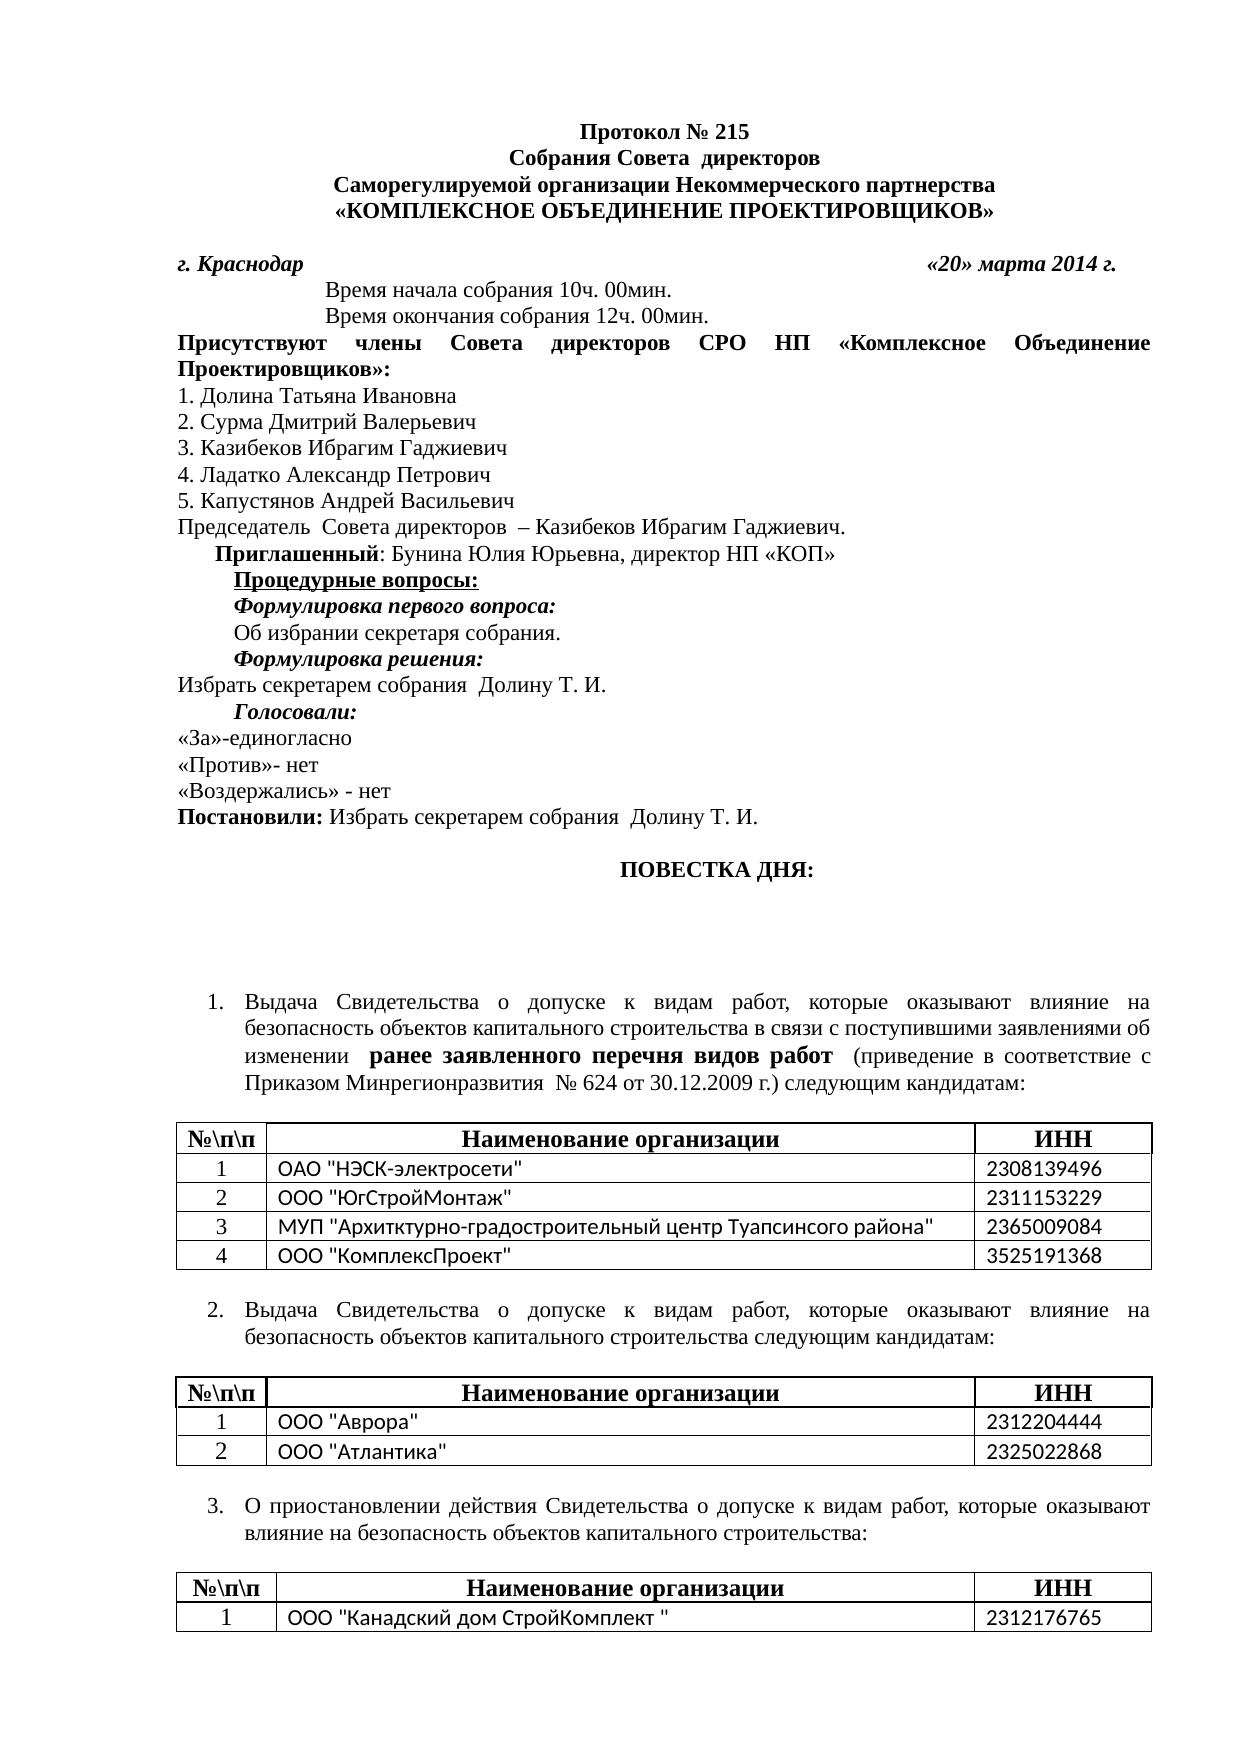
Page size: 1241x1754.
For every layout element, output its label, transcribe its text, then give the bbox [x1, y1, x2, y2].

table_cell 3525191368 [975, 1240, 1151, 1269]
table_header №\п\п [177, 1123, 266, 1153]
table_cell 2308139496 [975, 1153, 1151, 1182]
table_header ИНН [976, 1378, 1151, 1406]
table_header ИНН [976, 1124, 1151, 1153]
table_cell 4 [177, 1241, 266, 1269]
table_cell ООО "Аврора" [267, 1408, 974, 1435]
text Об избрании секретаря собрания. [177, 619, 1152, 645]
table_cell 1 [177, 1154, 266, 1182]
table_cell МУП "Архитктурно-градостроительный центр Туапсинсого района" [267, 1212, 974, 1240]
text Приглашенный: Бунина Юлия Юрьевна, директор НП «КОП» [215, 540, 1152, 566]
table_cell 2 [177, 1436, 266, 1465]
text Избрать секретарем собрания Долину Т. И. [177, 672, 1152, 698]
table_header Наименование организации [277, 1573, 974, 1601]
text Процедурные вопросы: [177, 566, 1152, 592]
table_header ИНН [975, 1573, 1151, 1601]
table_cell 2365009084 [975, 1211, 1151, 1240]
text Формулировка первого вопроса: [177, 592, 1152, 619]
table_cell ООО "Атлантика" [267, 1436, 974, 1465]
text «За»-единогласно [177, 724, 1152, 751]
table_cell 1 [177, 1407, 266, 1435]
text Время окончания собрания 12ч. 00мин. [177, 303, 1152, 329]
text Саморегулируемой организации Некоммерческого партнерства [177, 171, 1152, 197]
table_header №\п\п [177, 1378, 265, 1406]
table_cell 1 [177, 1603, 276, 1631]
text Собрания Совета директоров [177, 144, 1152, 171]
table_cell ООО "ЮгСтройМонтаж" [267, 1183, 974, 1211]
list О приостановлении действия Свидетельства о допуске к видам работ, которые оказывают влияние на безопасность объектов капитального строительства: [207, 1493, 1152, 1545]
text «Против»- нет [177, 751, 1152, 777]
text Формулировка решения: [177, 645, 1152, 672]
text 2. Сурма Дмитрий Валерьевич [177, 408, 1152, 434]
table_cell 2325022868 [975, 1435, 1151, 1465]
text Время начала собрания 10ч. 00мин. [177, 276, 1152, 303]
text Присутствуют члены Совета директоров СРО НП «Комплексное Объединение Проектировщиков»: [177, 329, 1152, 382]
table_cell ООО "Канадский дом СтройКомплект " [277, 1603, 974, 1631]
text «Воздержались» - нет [177, 777, 1152, 803]
table_cell 2 [177, 1183, 266, 1211]
table_cell ООО "КомплексПроект" [267, 1241, 974, 1269]
text г. Краснодар «20» марта 2014 г. [177, 250, 1152, 276]
text 5. Капустянов Андрей Васильевич [177, 487, 1152, 513]
text 4. Ладатко Александр Петрович [177, 461, 1152, 487]
text «КОМПЛЕКСНОЕ ОБЪЕДИНЕНИЕ ПРОЕКТИРОВЩИКОВ» [177, 197, 1152, 223]
table_cell 2311153229 [975, 1182, 1151, 1211]
list Выдача Свидетельства о допуске к видам работ, которые оказывают влияние на безопасность объектов капитального строительства в связи с поступившими заявлениями об изменении ранее заявленного перечня видов работ (приведение в соответствие с Приказом Минрегионразвития № 624 от 30.12.2009 г.) следующим кандидатам: [207, 988, 1152, 1096]
text Протокол № 215 [177, 118, 1152, 144]
text Председатель Совета директоров – Казибеков Ибрагим Гаджиевич. [177, 513, 1152, 540]
table_header Наименование организации [267, 1124, 974, 1153]
table_cell 2312204444 [975, 1406, 1151, 1435]
table_cell 3 [177, 1212, 266, 1240]
text Постановили: Избрать секретарем собрания Долину Т. И. [177, 803, 1152, 830]
table_header №\п\п [177, 1573, 276, 1601]
table_cell 2312176765 [975, 1603, 1151, 1631]
text 1. Долина Татьяна Ивановна [177, 382, 1152, 408]
table_cell ОАО "НЭСК-электросети" [267, 1154, 974, 1182]
text ПОВЕСТКА ДНЯ: [177, 856, 1152, 882]
text 3. Казибеков Ибрагим Гаджиевич [177, 434, 1152, 461]
table_header Наименование организации [268, 1378, 974, 1406]
list Выдача Свидетельства о допуске к видам работ, которые оказывают влияние на безопасность объектов капитального строительства следующим кандидатам: [207, 1296, 1152, 1349]
text Голосовали: [177, 698, 1152, 724]
